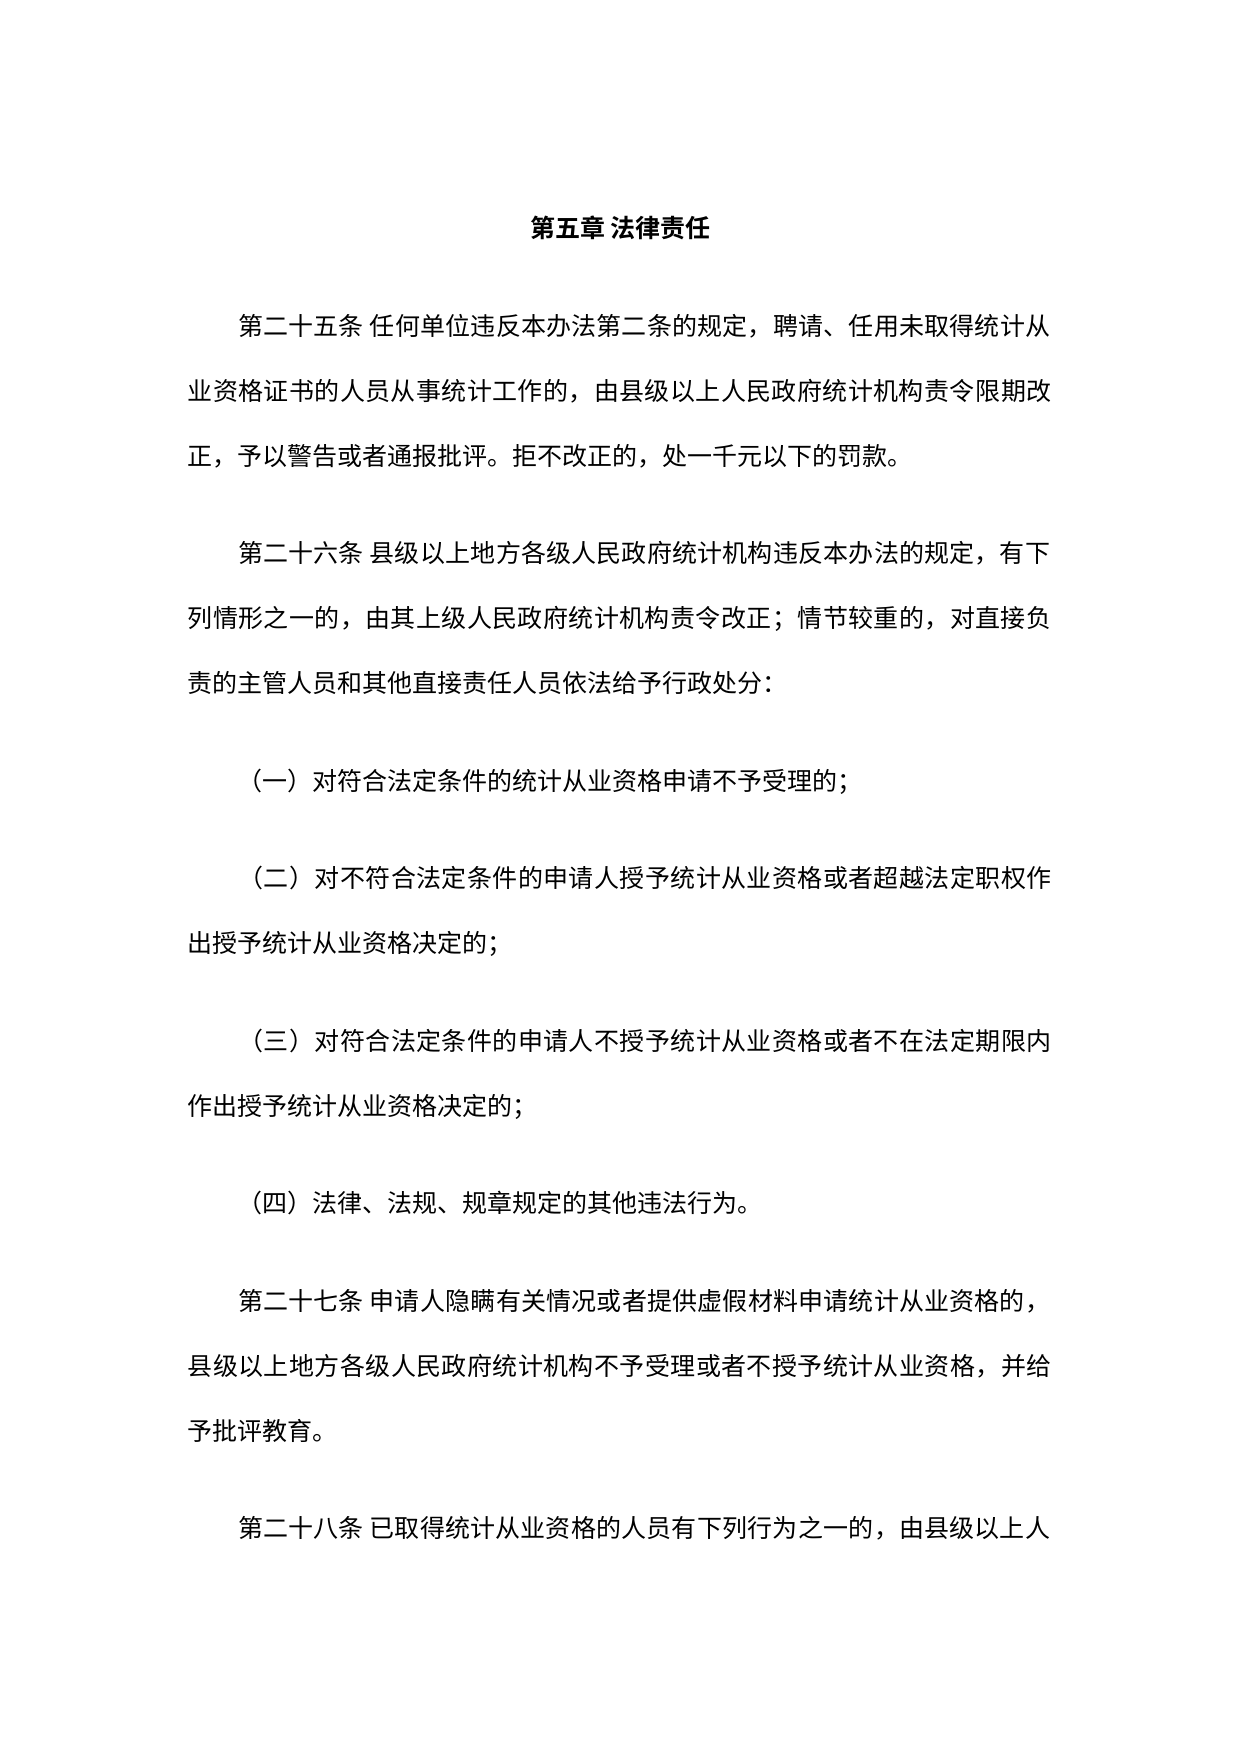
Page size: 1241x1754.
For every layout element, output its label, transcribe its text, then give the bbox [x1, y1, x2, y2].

text 第二十六条 县级以上地方各级人民政府统计机构违反本办法的规定，有下列情形之一的，由其上级人民政府统计机构责令改正；情节较重的，对直接负责的主管人员和其他直接责任人员依法给予行政处分： [187, 519, 1053, 714]
text 第五章 法律责任 [187, 194, 1053, 259]
text 第二十七条 申请人隐瞒有关情况或者提供虚假材料申请统计从业资格的，县级以上地方各级人民政府统计机构不予受理或者不授予统计从业资格，并给予批评教育。 [187, 1267, 1053, 1462]
text 第二十五条 任何单位违反本办法第二条的规定，聘请、任用未取得统计从业资格证书的人员从事统计工作的，由县级以上人民政府统计机构责令限期改正，予以警告或者通报批评。拒不改正的，处一千元以下的罚款。 [187, 292, 1053, 487]
text （四）法律、法规、规章规定的其他违法行为。 [187, 1169, 1053, 1234]
text （三）对符合法定条件的申请人不授予统计从业资格或者不在法定期限内作出授予统计从业资格决定的； [187, 1007, 1053, 1137]
text （二）对不符合法定条件的申请人授予统计从业资格或者超越法定职权作出授予统计从业资格决定的； [187, 844, 1053, 974]
text （一）对符合法定条件的统计从业资格申请不予受理的； [187, 747, 1053, 812]
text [187, 1494, 1053, 1559]
